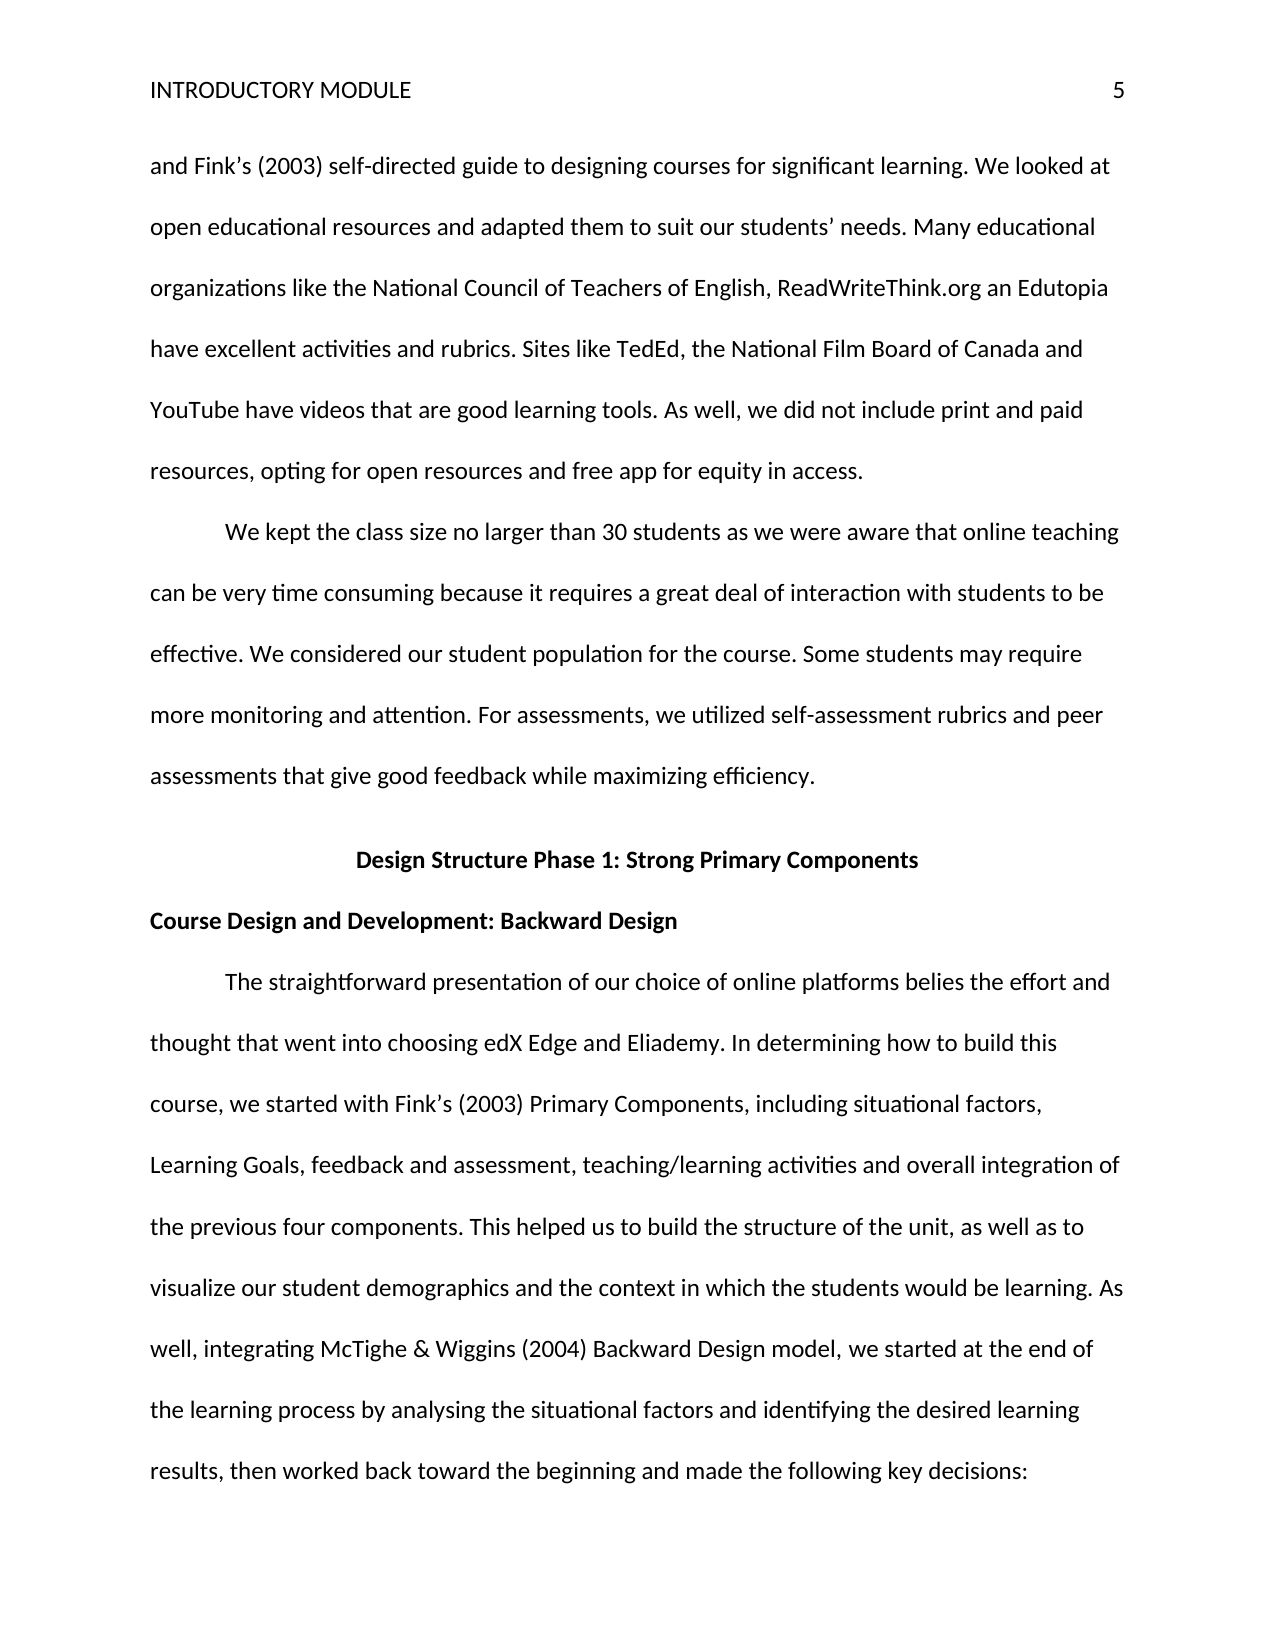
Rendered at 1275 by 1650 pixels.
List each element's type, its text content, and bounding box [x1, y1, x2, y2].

text Course Design and Development: Backward Design [150, 905, 1125, 936]
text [150, 150, 1125, 791]
text Design Structure Phase 1: Strong Primary Components [150, 844, 1125, 875]
text The straightforward presentation of our choice of online platforms belies the effort and thought that went into choosing edX Edge and Eliademy. In determining how to build this course, we started with Fink’s (2003) Primary Components, including situational factors, Learning Goals, feedback and assessment, teaching/learning activities and overall integration of the previous four components. This helped us to build the structure of the unit, as well as to visualize our student demographics and the context in which the students would be learning. As well, integrating McTighe & Wiggins (2004) Backward Design model, we started at the end of the learning process by analysing the situational factors and identifying the desired learning results, then worked back toward the beginning and made the following key decisions: [150, 966, 1125, 1485]
